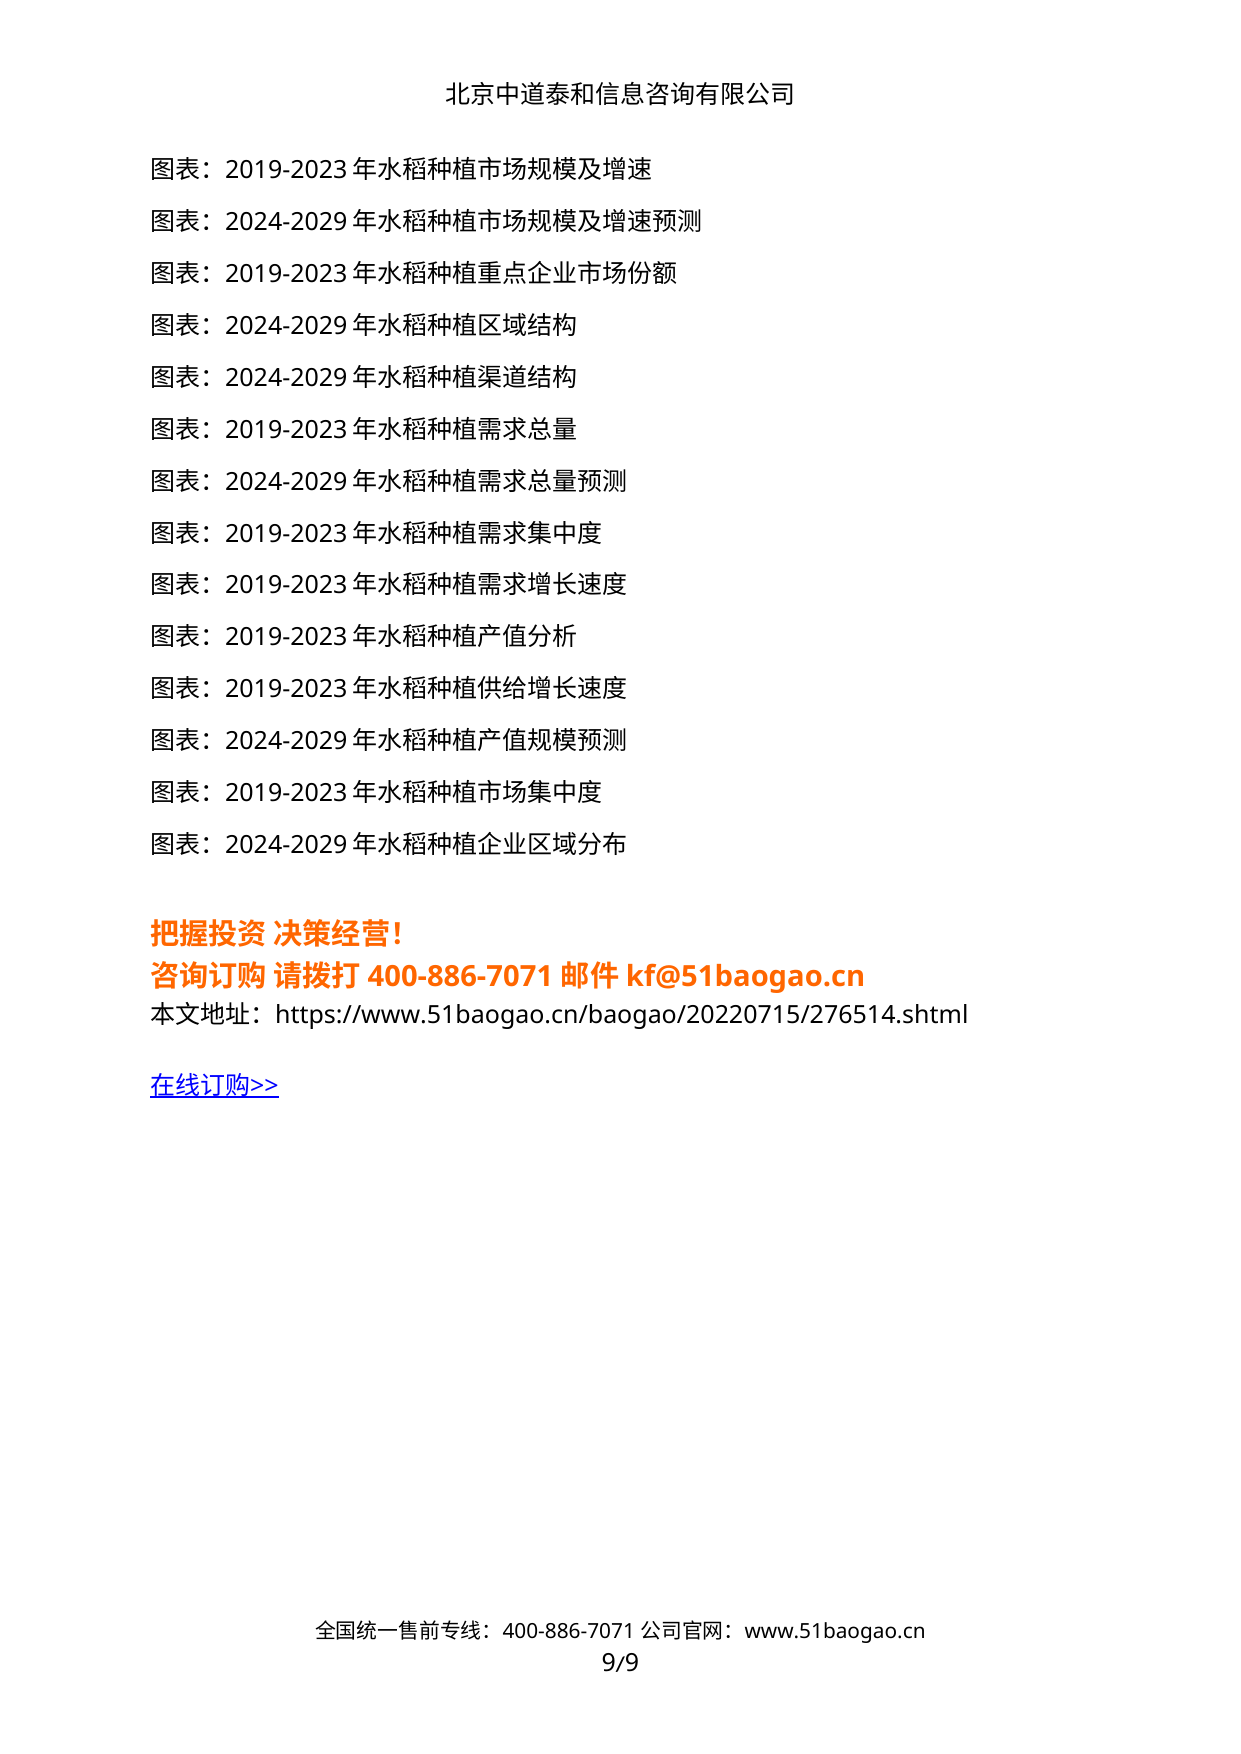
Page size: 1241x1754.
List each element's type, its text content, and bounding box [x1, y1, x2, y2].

text 把握投资 决策经营！咨询订购 请拨打 400-886-7071 邮件 kf@51baogao.cn本文地址：https://www.51baogao.cn/baogao/20220715/276514.shtml [150, 876, 1090, 1031]
text 图表：2019-2023年水稻种植需求集中度 [150, 513, 1090, 549]
text 图表：2019-2023年水稻种植需求增长速度 [150, 565, 1090, 601]
text 图表：2024-2029年水稻种植需求总量预测 [150, 461, 1090, 497]
text 图表：2019-2023年水稻种植重点企业市场份额 [150, 254, 1090, 290]
text 图表：2019-2023年水稻种植供给增长速度 [150, 669, 1090, 705]
text 图表：2024-2029年水稻种植市场规模及增速预测 [150, 202, 1090, 238]
text 图表：2019-2023年水稻种植市场集中度 [150, 772, 1090, 809]
text 在线订购>> [150, 1031, 1090, 1102]
text 图表：2024-2029年水稻种植企业区域分布 [150, 824, 1090, 861]
text 图表：2019-2023年水稻种植需求总量 [150, 409, 1090, 446]
text 图表：2024-2029年水稻种植渠道结构 [150, 357, 1090, 394]
text 图表：2024-2029年水稻种植区域结构 [150, 306, 1090, 342]
text 图表：2024-2029年水稻种植产值规模预测 [150, 721, 1090, 757]
text 图表：2019-2023年水稻种植产值分析 [150, 617, 1090, 653]
text 图表：2019-2023年水稻种植市场规模及增速 [150, 150, 1090, 186]
